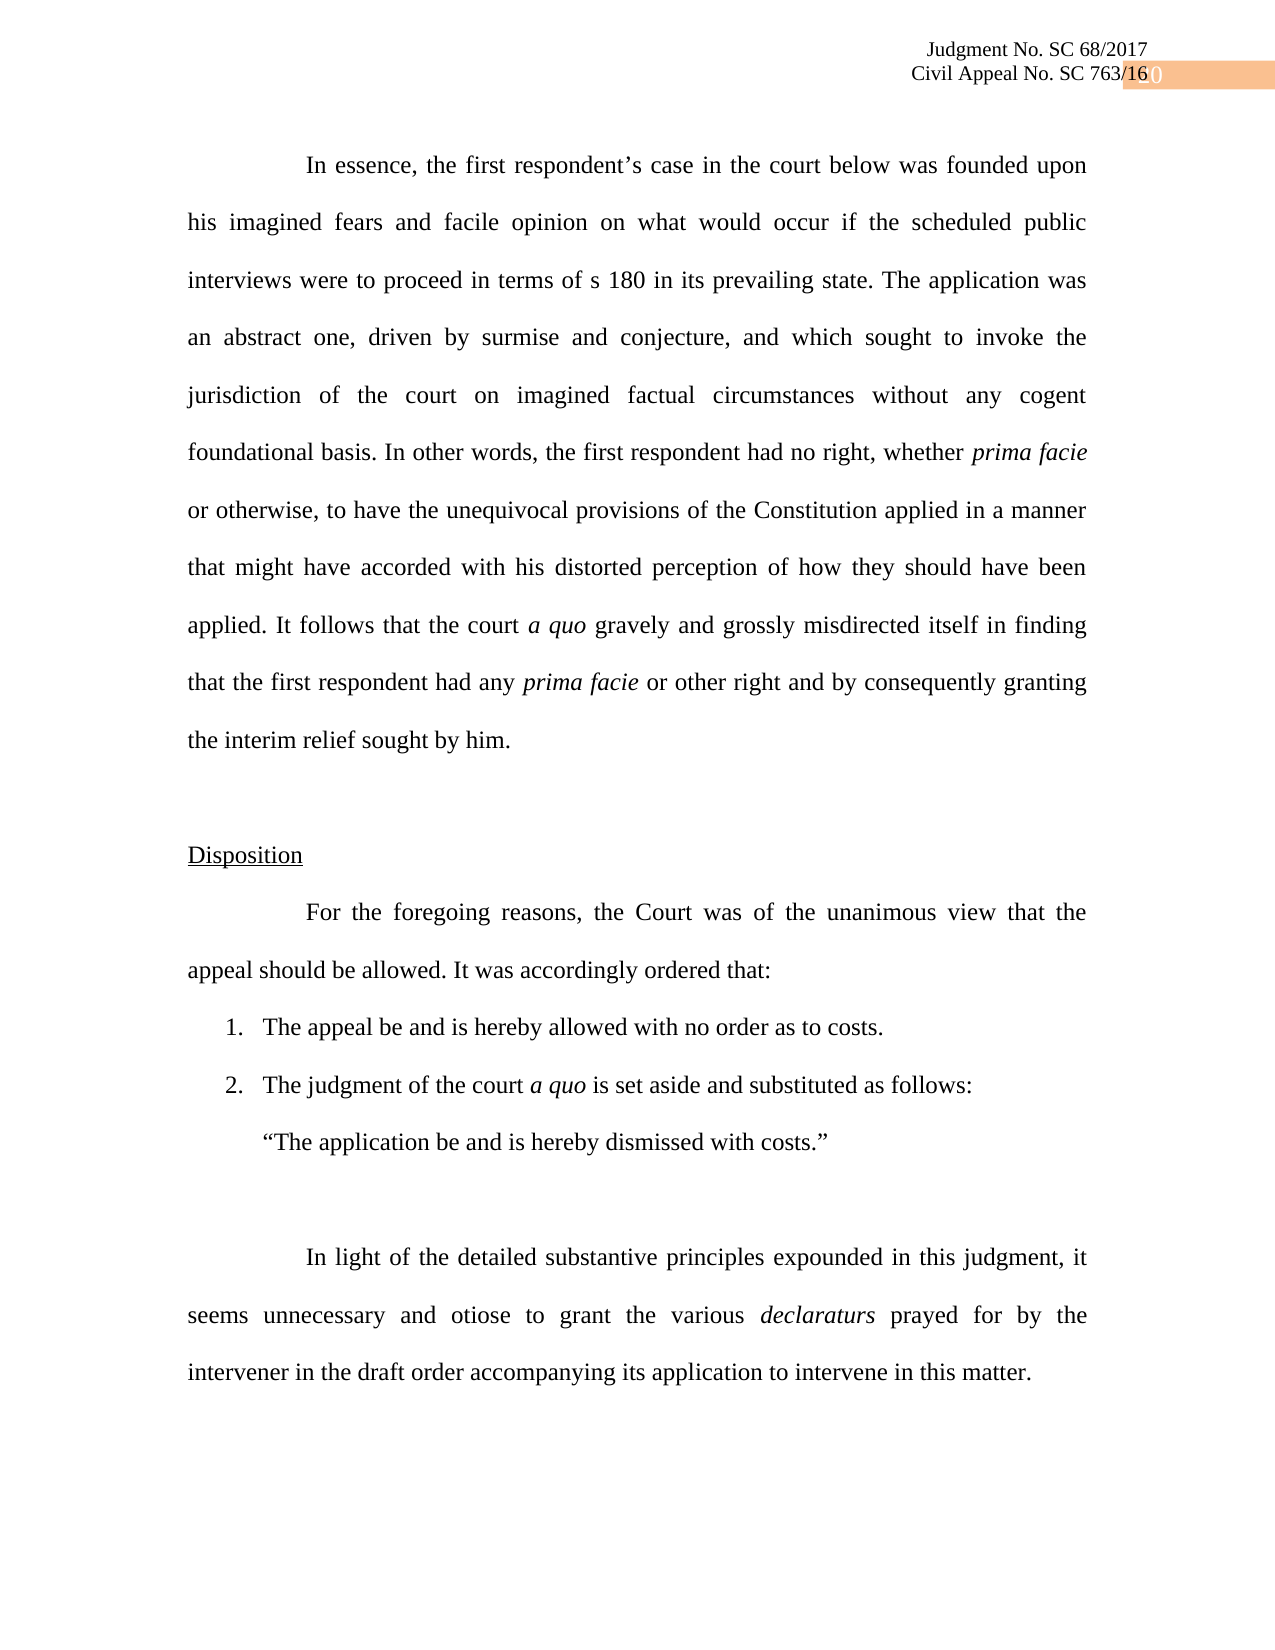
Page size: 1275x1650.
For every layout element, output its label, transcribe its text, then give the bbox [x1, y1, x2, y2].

text For the foregoing reasons, the Court was of the unanimous view that the appeal should be allowed. It was accordingly ordered that: [187, 897, 1087, 984]
list The judgment of the court a quo is set aside and substituted as follows: [225, 1070, 1087, 1099]
text In light of the detailed substantive principles expounded in this judgment, it seems unnecessary and otiose to grant the various declaraturs prayed for by the intervener in the draft order accompanying its application to intervene in this matter. [187, 1242, 1087, 1386]
text “The application be and is hereby dismissed with costs.” [262, 1127, 1087, 1156]
list The appeal be and is hereby allowed with no order as to costs. [225, 1012, 1087, 1041]
text In essence, the first respondent’s case in the court below was founded upon his imagined fears and facile opinion on what would occur if the scheduled public interviews were to proceed in terms of s 180 in its prevailing state. The application was an abstract one, driven by surmise and conjecture, and which sought to invoke the jurisdiction of the court on imagined factual circumstances without any cogent foundational basis. In other words, the first respondent had no right, whether prima facie or otherwise, to have the unequivocal provisions of the Constitution applied in a manner that might have accorded with his distorted perception of how they should have been applied. It follows that the court a quo gravely and grossly misdirected itself in finding that the first respondent had any prima facie or other right and by consequently granting the interim relief sought by him. [187, 150, 1087, 754]
text Disposition [187, 840, 1087, 869]
